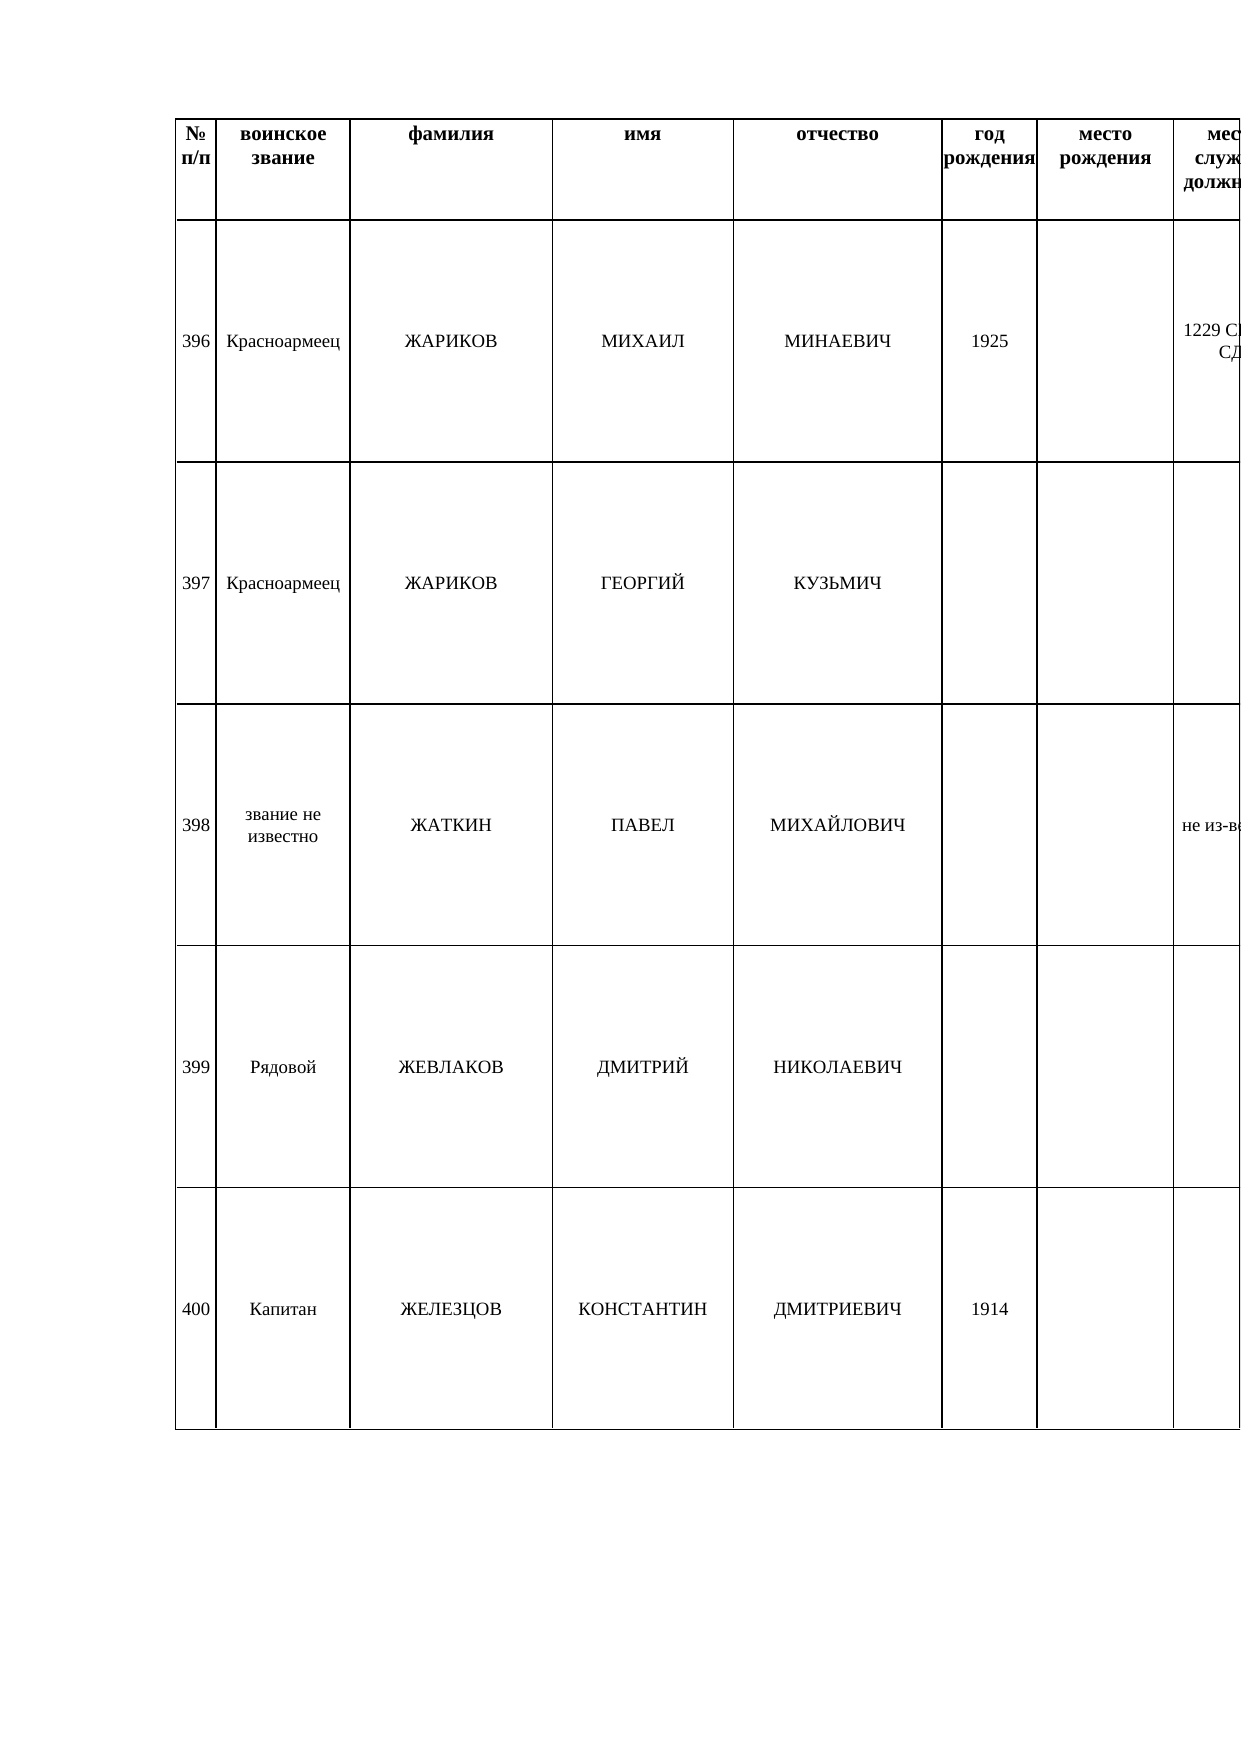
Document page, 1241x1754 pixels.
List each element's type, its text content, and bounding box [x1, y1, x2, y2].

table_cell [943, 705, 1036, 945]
table_header отчество [734, 120, 941, 219]
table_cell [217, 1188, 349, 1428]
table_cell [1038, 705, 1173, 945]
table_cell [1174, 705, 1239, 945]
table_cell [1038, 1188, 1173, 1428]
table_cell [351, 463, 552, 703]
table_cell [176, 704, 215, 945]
table_header год рождения [943, 120, 1036, 219]
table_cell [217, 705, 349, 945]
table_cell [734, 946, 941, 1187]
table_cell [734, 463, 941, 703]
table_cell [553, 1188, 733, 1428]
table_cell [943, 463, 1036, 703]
table_header № п/п [176, 120, 215, 219]
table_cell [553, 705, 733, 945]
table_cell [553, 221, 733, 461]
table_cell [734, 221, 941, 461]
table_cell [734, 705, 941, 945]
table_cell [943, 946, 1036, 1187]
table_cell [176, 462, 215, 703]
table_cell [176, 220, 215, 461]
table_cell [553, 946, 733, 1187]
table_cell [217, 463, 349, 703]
table_header имя [553, 120, 733, 219]
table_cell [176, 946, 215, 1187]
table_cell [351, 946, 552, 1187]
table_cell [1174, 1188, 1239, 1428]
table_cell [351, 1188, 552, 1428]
table_header фамилия [351, 120, 552, 219]
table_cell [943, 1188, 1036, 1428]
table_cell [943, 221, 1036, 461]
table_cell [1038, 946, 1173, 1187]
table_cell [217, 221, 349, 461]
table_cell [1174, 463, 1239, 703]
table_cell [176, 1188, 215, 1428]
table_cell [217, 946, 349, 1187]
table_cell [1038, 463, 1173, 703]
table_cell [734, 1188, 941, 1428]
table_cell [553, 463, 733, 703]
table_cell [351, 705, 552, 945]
table_header место рождения [1038, 120, 1173, 219]
table_header место службы, должность [1174, 120, 1239, 219]
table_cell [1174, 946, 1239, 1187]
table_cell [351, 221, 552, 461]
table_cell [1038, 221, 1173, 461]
table_header воинское звание [217, 120, 349, 219]
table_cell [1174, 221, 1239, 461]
